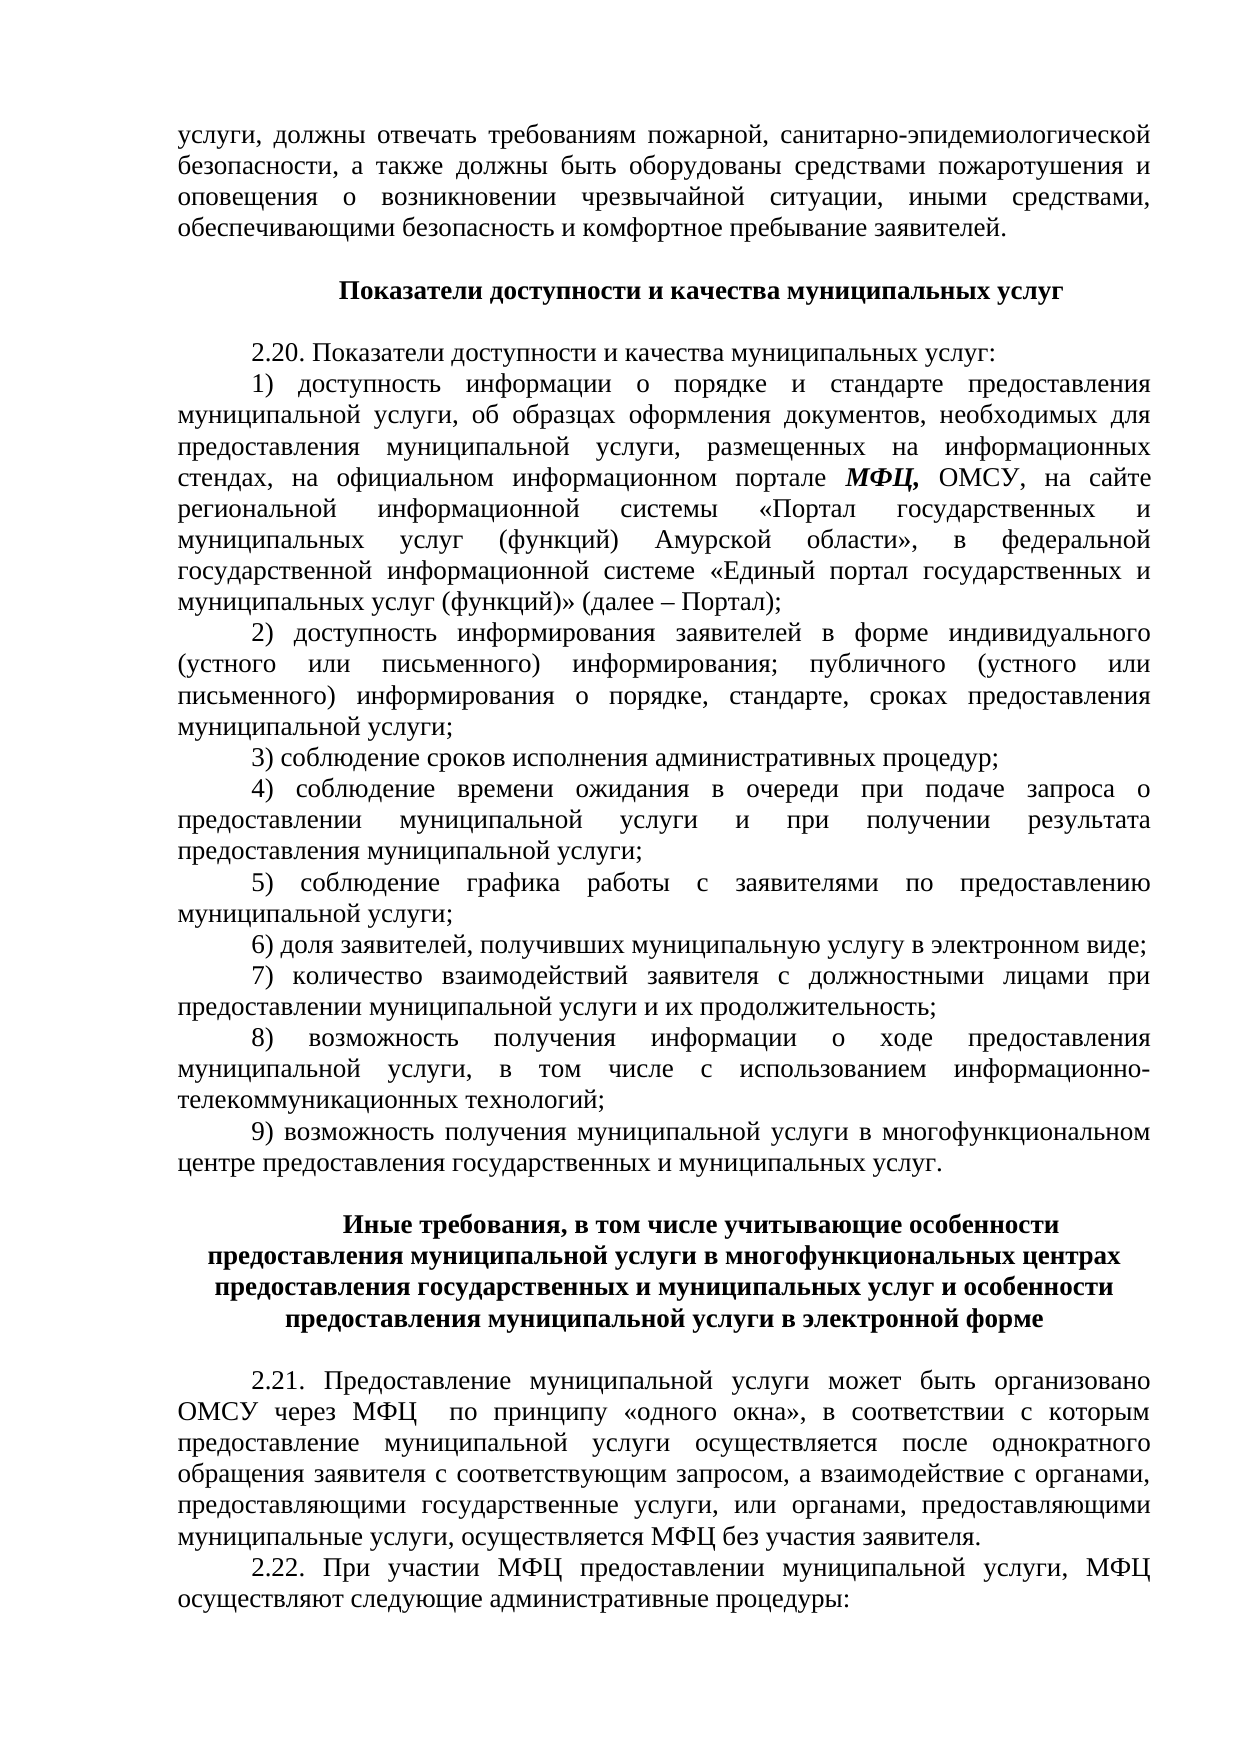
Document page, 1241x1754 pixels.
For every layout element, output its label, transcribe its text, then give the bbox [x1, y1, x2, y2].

text 9) возможность получения муниципальной услуги в многофункциональном центре предоставления государственных и муниципальных услуг. [177, 1115, 1152, 1177]
text 2.21. Предоставление муниципальной услуги может быть организовано ОМСУ через МФЦ по принципу «одного окна», в соответствии с которым предоставление муниципальной услуги осуществляется после однократного обращения заявителя с соответствующим запросом, а взаимодействие с органами, предоставляющими государственные услуги, или органами, предоставляющими муниципальные услуги, осуществляется МФЦ без участия заявителя. [177, 1364, 1152, 1551]
text 5) соблюдение графика работы с заявителями по предоставлению муниципальной услуги; [177, 866, 1152, 928]
text Показатели доступности и качества муниципальных услуг [177, 274, 1152, 305]
text 8) возможность получения информации о ходе предоставления муниципальной услуги, в том числе с использованием информационно-телекоммуникационных технологий; [177, 1021, 1152, 1115]
text 3) соблюдение сроков исполнения административных процедур; [177, 741, 1152, 772]
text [177, 118, 1152, 243]
text 4) соблюдение времени ожидания в очереди при подаче запроса о предоставлении муниципальной услуги и при получении результата предоставления муниципальной услуги; [177, 772, 1152, 866]
text 2.20. Показатели доступности и качества муниципальных услуг: [177, 336, 1152, 367]
text 1) доступность информации о порядке и стандарте предоставления муниципальной услуги, об образцах оформления документов, необходимых для предоставления муниципальной услуги, размещенных на информационных стендах, на официальном информационном портале МФЦ, ОМСУ, на сайте региональной информационной системы «Портал государственных и муниципальных услуг (функций) Амурской области», в федеральной государственной информационной системе «Единый портал государственных и муниципальных услуг (функций)» (далее – Портал); [177, 367, 1152, 616]
text 6) доля заявителей, получивших муниципальную услугу в электронном виде; [177, 928, 1152, 959]
text 7) количество взаимодействий заявителя с должностными лицами при предоставлении муниципальной услуги и их продолжительность; [177, 959, 1152, 1021]
text Иные требования, в том числе учитывающие особенности предоставления муниципальной услуги в многофункциональных центрах предоставления государственных и муниципальных услуг и особенности предоставления муниципальной услуги в электронной форме [177, 1208, 1152, 1333]
text 2.22. При участии МФЦ предоставлении муниципальной услуги, МФЦ осуществляют следующие административные процедуры: [177, 1551, 1152, 1613]
text 2) доступность информирования заявителей в форме индивидуального (устного или письменного) информирования; публичного (устного или письменного) информирования о порядке, стандарте, сроках предоставления муниципальной услуги; [177, 616, 1152, 741]
